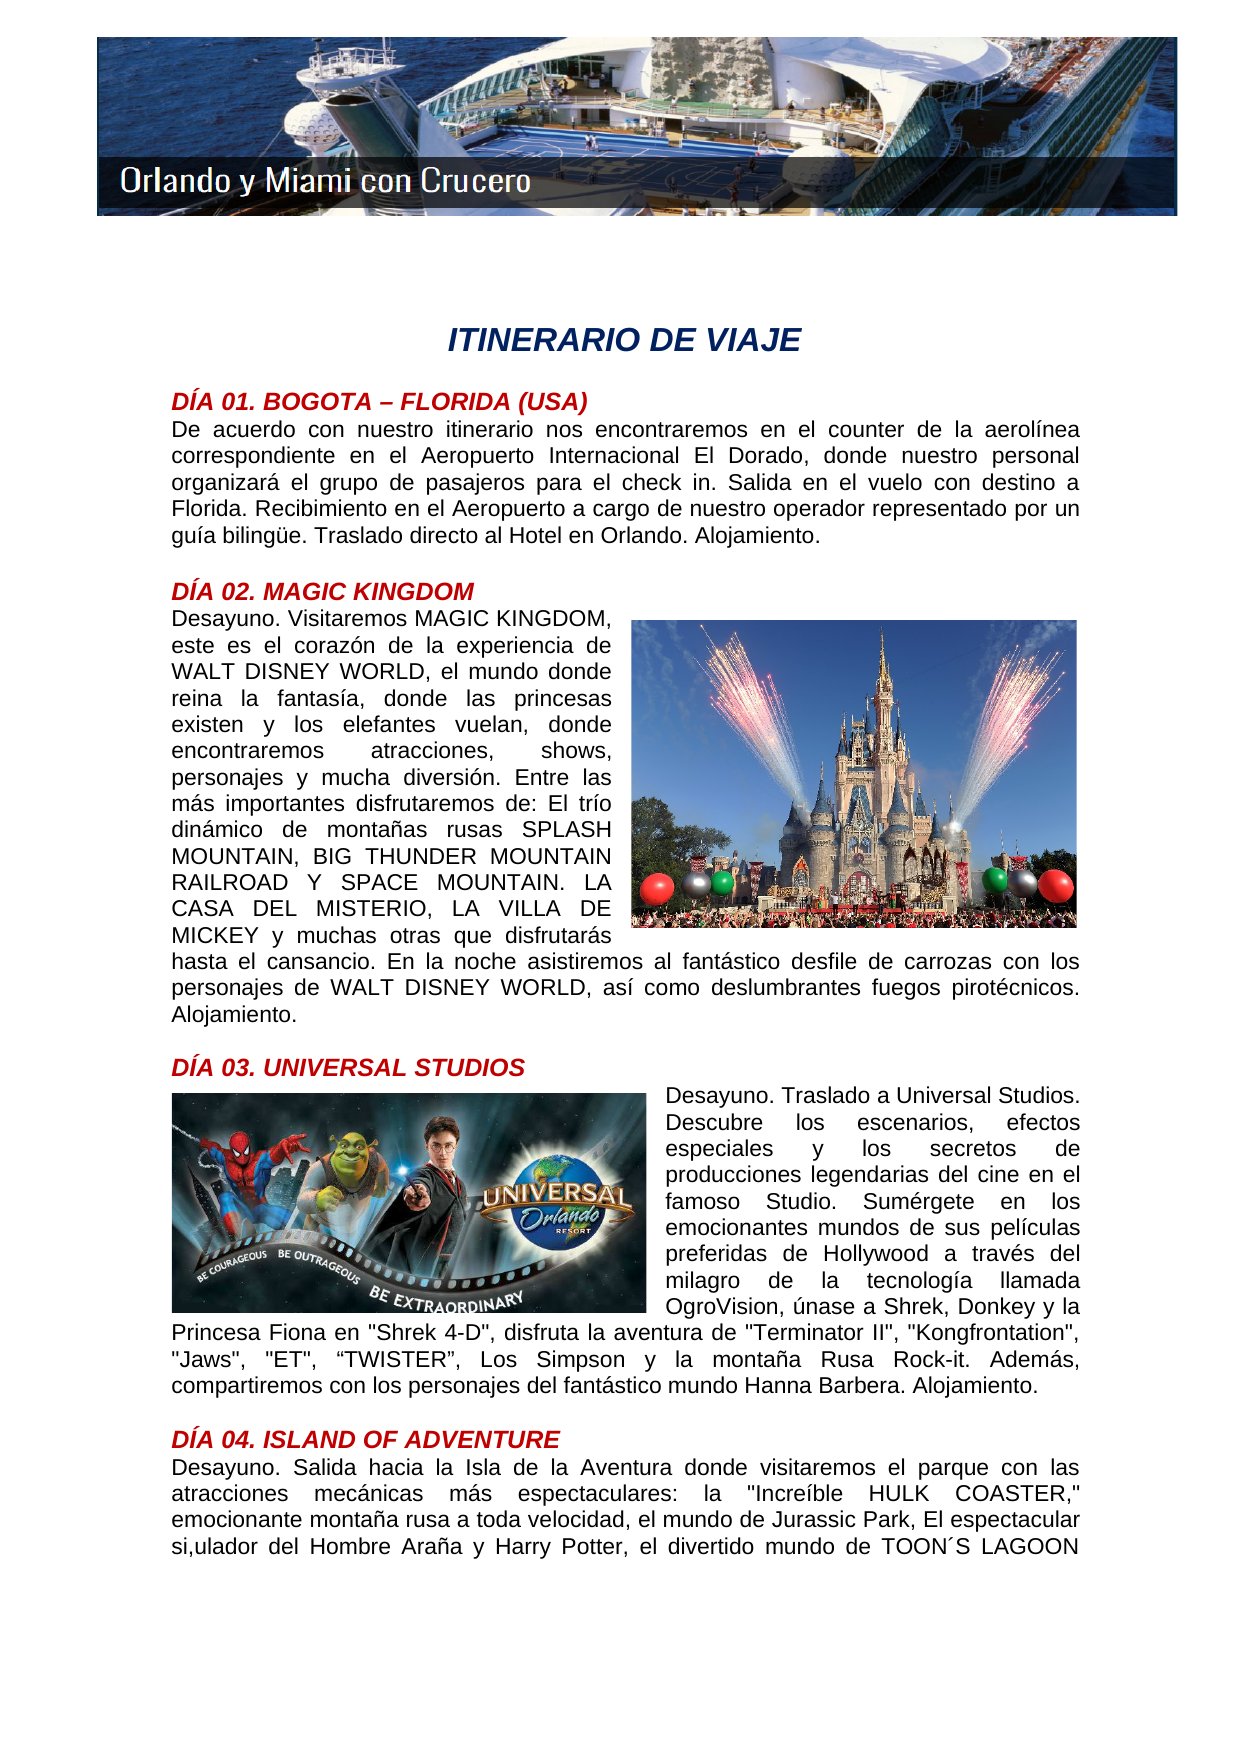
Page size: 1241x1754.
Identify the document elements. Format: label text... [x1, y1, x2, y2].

picture [171, 1093, 647, 1313]
text De acuerdo con nuestro itinerario nos encontraremos en el counter de la aerolínea correspondiente en el Aeropuerto Internacional El Dorado, donde nuestro personal organizará el grupo de pasajeros para el check in. Salida en el vuelo con destino a Florida. Recibimiento en el Aeropuerto a cargo de nuestro operador representado por un guía bilingüe. Traslado directo al Hotel en Orlando. Alojamiento. [171, 416, 1081, 548]
text DÍA 01. BOGOTA – FLORIDA (USA) [171, 387, 1081, 416]
picture [629, 620, 1077, 927]
picture [96, 37, 1178, 216]
text DÍA 04. ISLAND OF ADVENTURE [171, 1425, 1081, 1453]
text DÍA 02. MAGIC KINGDOM [171, 577, 1081, 605]
text DÍA 03. UNIVERSAL STUDIOS [171, 1053, 1081, 1082]
text ITINERARIO DE VIAJE [171, 320, 1081, 359]
